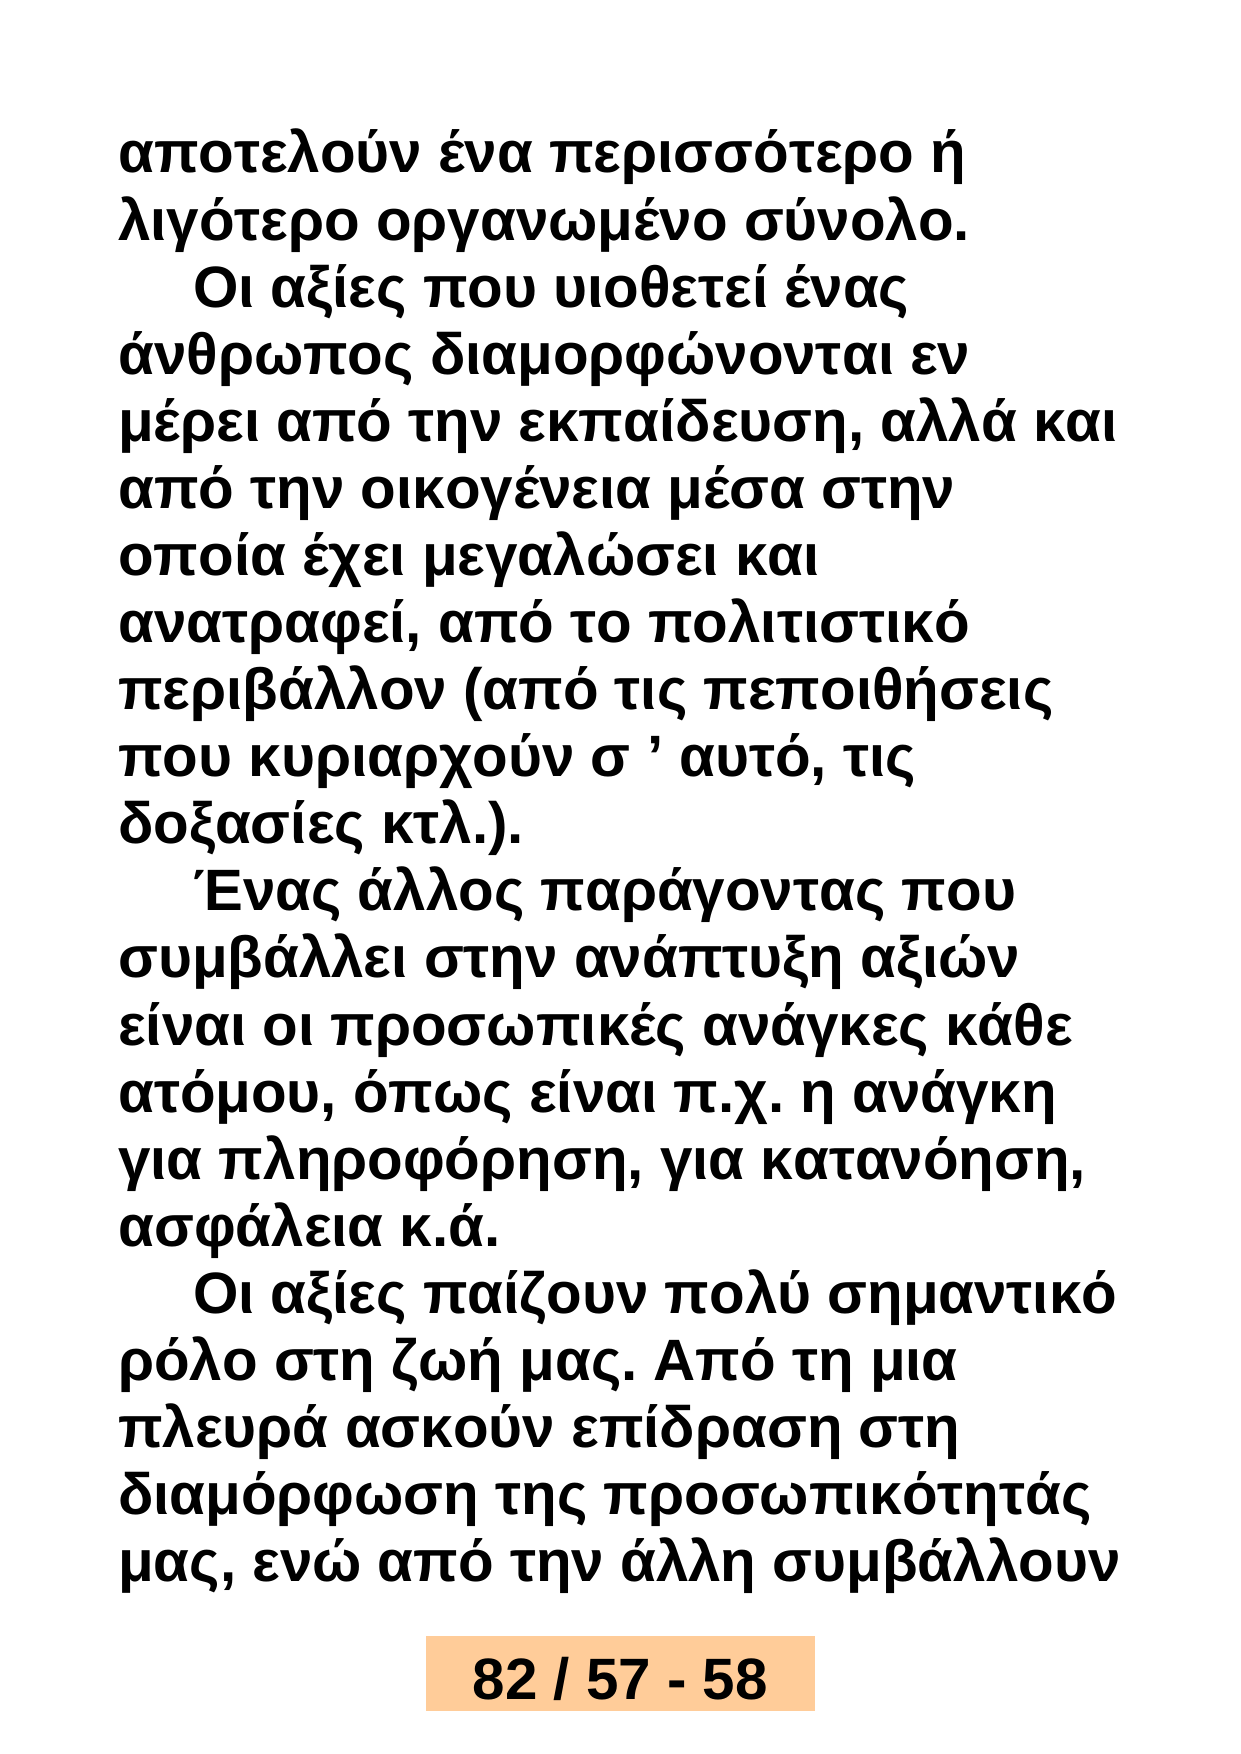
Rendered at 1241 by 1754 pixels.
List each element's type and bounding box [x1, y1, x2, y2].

table_header [118, 118, 1122, 1594]
